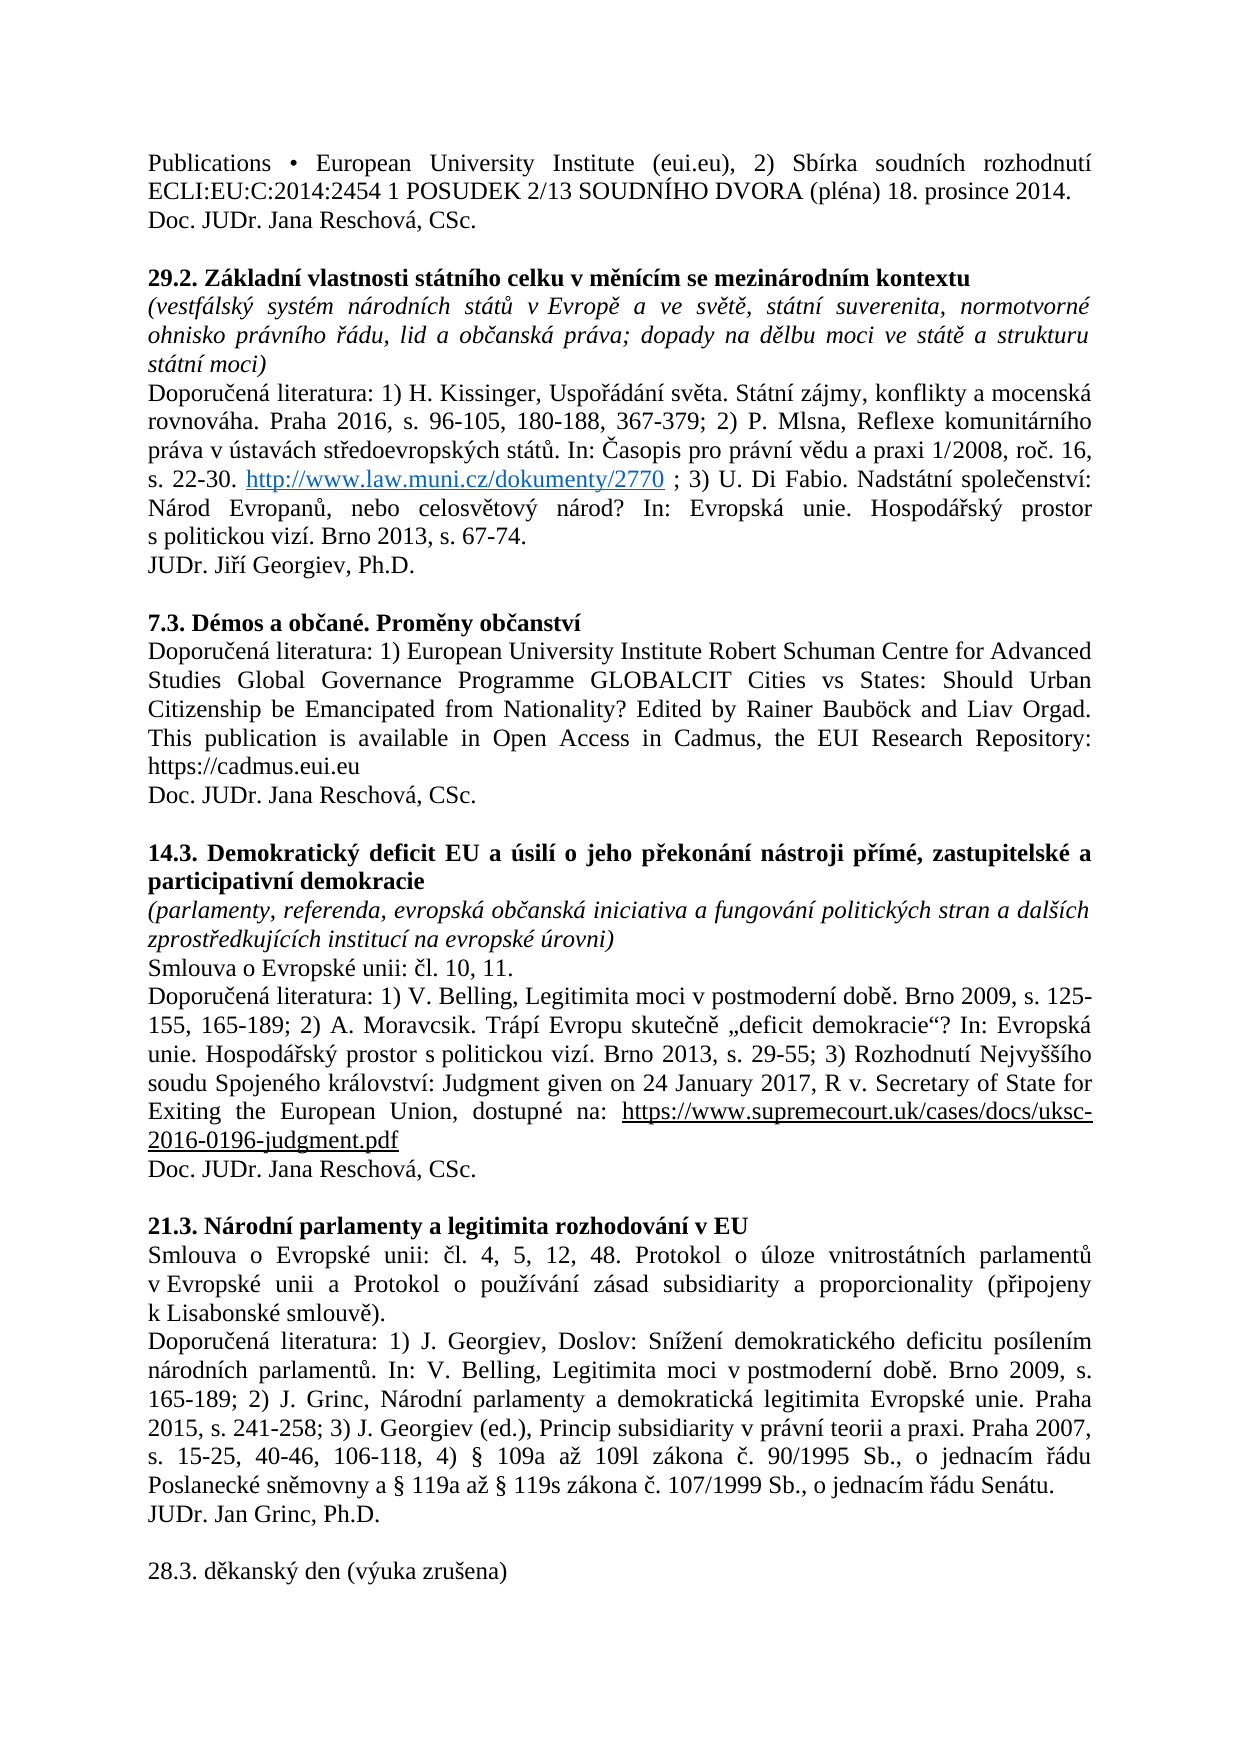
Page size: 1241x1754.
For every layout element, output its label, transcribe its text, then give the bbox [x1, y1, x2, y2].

text Doporučená literatura: 1) European University Institute Robert Schuman Centre for Advanced Studies Global Governance Programme GLOBALCIT Cities vs States: Should Urban Citizenship be Emancipated from Nationality? Edited by Rainer Bauböck and Liav Orgad. This publication is available in Open Access in Cadmus, the EUI Research Repository: https://cadmus.eui.eu [148, 636, 1093, 780]
text Smlouva o Evropské unii: čl. 10, 11. [148, 953, 1093, 981]
text JUDr. Jiří Georgiev, Ph.D. [148, 550, 1093, 579]
text Doc. JUDr. Jana Reschová, CSc. [148, 1154, 1093, 1183]
text Doc. JUDr. Jana Reschová, CSc. [148, 780, 1093, 809]
text 14.3. Demokratický deficit EU a úsilí o jeho překonání nástroji přímé, zastupitelské a participativní demokracie [148, 838, 1093, 895]
text Doc. JUDr. Jana Reschová, CSc. [148, 205, 1093, 234]
text JUDr. Jan Grinc, Ph.D. [148, 1499, 1093, 1528]
text Doporučená literatura: 1) V. Belling, Legitimita moci v postmoderní době. Brno 2009, s. 125- 155, 165-189; 2) A. Moravcsik. Trápí Evropu skutečně „deficit demokracie“? In: Evropská unie. Hospodářský prostor s politickou vizí. Brno 2013, s. 29-55; 3) Rozhodnutí Nejvyššího soudu Spojeného království: Judgment given on 24 January 2017, R v. Secretary of State for Exiting the European Union, dostupné na: https://www.supremecourt.uk/cases/docs/uksc-2016-0196-judgment.pdf [148, 981, 1093, 1154]
text 21.3. Národní parlamenty a legitimita rozhodování v EU [148, 1211, 1093, 1240]
text 29.2. Základní vlastnosti státního celku v měnícím se mezinárodním kontextu [148, 263, 1093, 291]
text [148, 148, 1093, 205]
text (vestfálský systém národních států v Evropě a ve světě, státní suverenita, normotvorné ohnisko právního řádu, lid a občanská práva; dopady na dělbu moci ve státě a strukturu státní moci) [148, 291, 1093, 378]
text Doporučená literatura: 1) H. Kissinger, Uspořádání světa. Státní zájmy, konflikty a mocenská rovnováha. Praha 2016, s. 96-105, 180-188, 367-379; 2) P. Mlsna, Reflexe komunitárního práva v ústavách středoevropských států. In: Časopis pro právní vědu a praxi 1/2008, roč. 16, s. 22-30. http://www.law.muni.cz/dokumenty/2770 ; 3) U. Di Fabio. Nadstátní společenství: Národ Evropanů, nebo celosvětový národ? In: Evropská unie. Hospodářský prostor s politickou vizí. Brno 2013, s. 67-74. [148, 378, 1093, 550]
text (parlamenty, referenda, evropská občanská iniciativa a fungování politických stran a dalších zprostředkujících institucí na evropské úrovni) [148, 895, 1093, 953]
text 7.3. Démos a občané. Proměny občanství [148, 608, 1093, 636]
text 28.3. děkanský den (výuka zrušena) [148, 1556, 1093, 1585]
